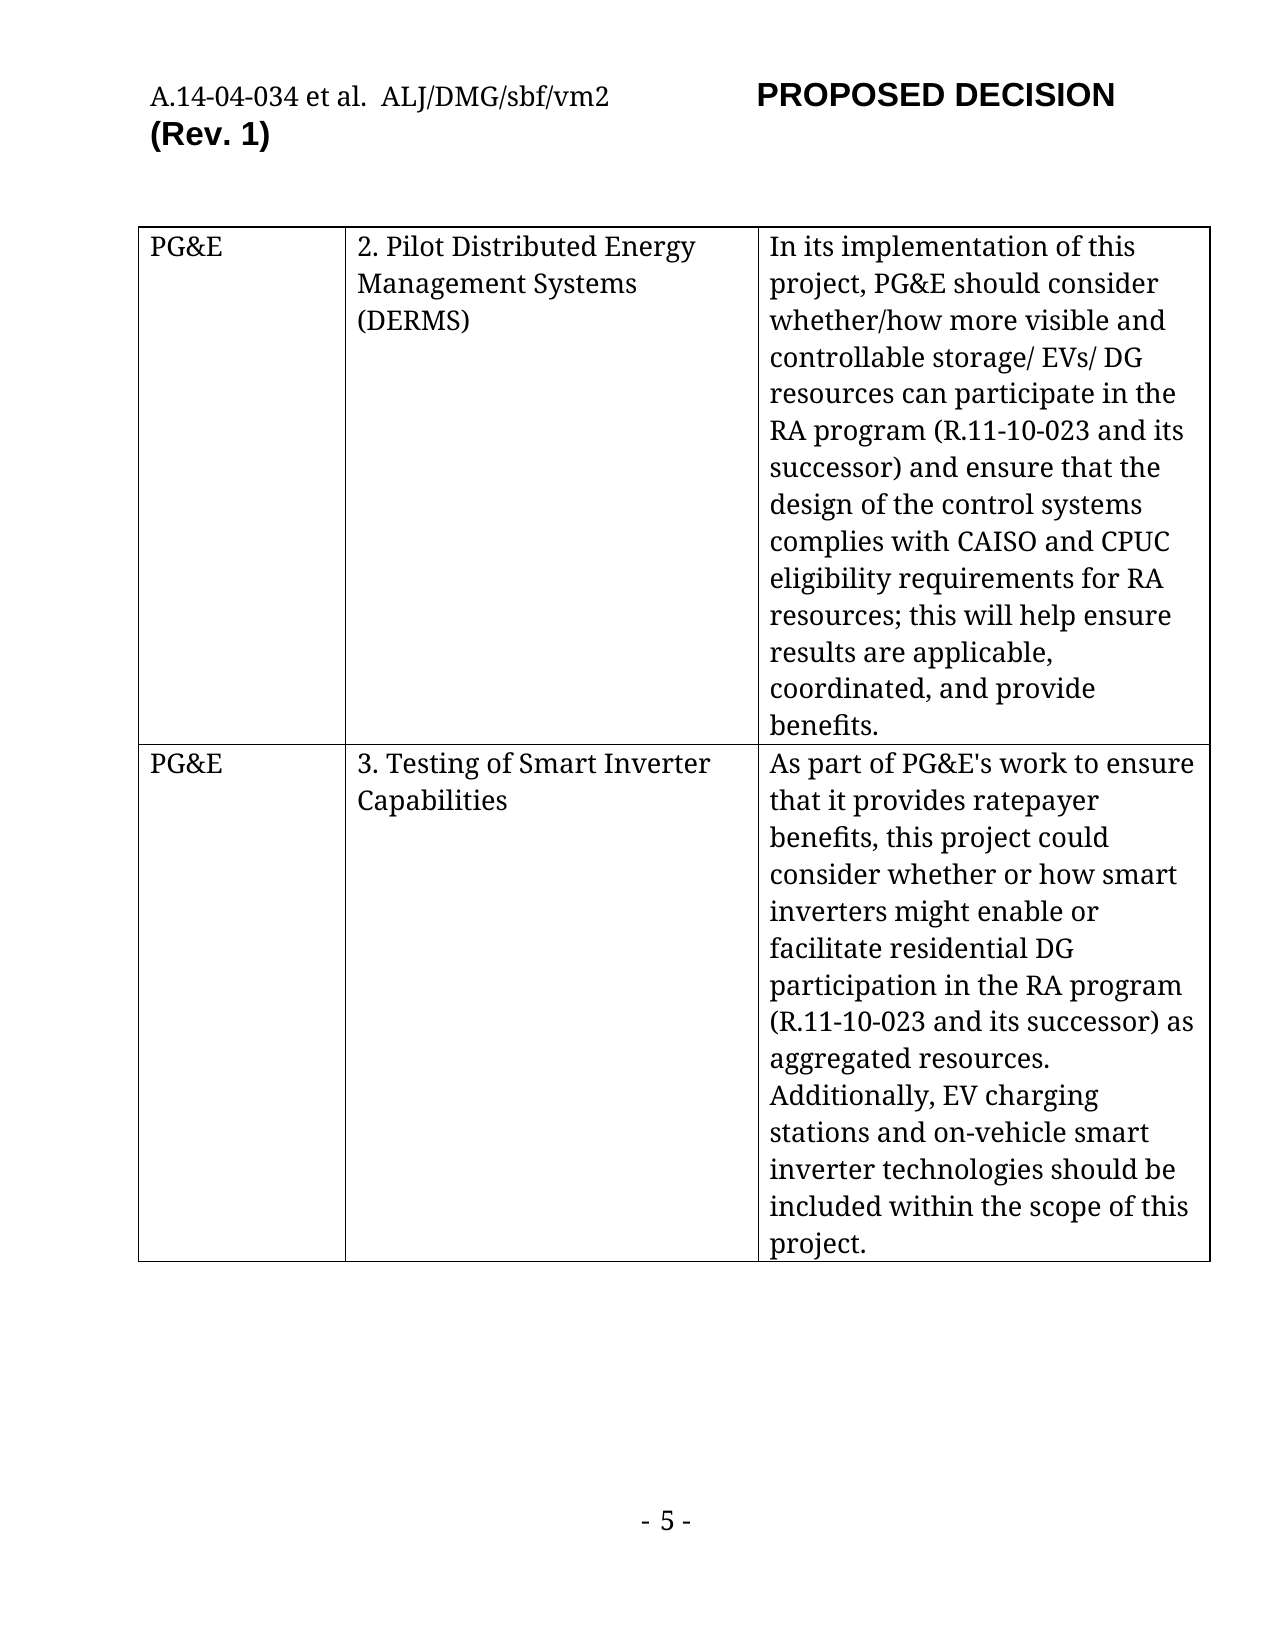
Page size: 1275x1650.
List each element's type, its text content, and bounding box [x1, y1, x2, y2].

table_cell PG&E [139, 745, 345, 1261]
table_cell 2. Pilot Distributed Energy Management Systems (DERMS) [346, 228, 758, 744]
table_cell In its implementation of this project, PG&E should consider whether/how more visible and controllable storage/ EVs/ DG resources can participate in the RA program (R.11-10-023 and its successor) and ensure that the design of the control systems complies with CAISO and CPUC eligibility requirements for RA resources; this will help ensure results are applicable, coordinated, and provide benefits. [759, 228, 1209, 744]
table_cell PG&E [139, 228, 345, 744]
table_cell 3. Testing of Smart Inverter Capabilities [346, 745, 758, 1261]
table_cell As part of PG&E's work to ensure that it provides ratepayer benefits, this project could consider whether or how smart inverters might enable or facilitate residential DG participation in the RA program (R.11-10-023 and its successor) as aggregated resources. Additionally, EV charging stations and on-vehicle smart inverter technologies should be included within the scope of this project. [759, 745, 1209, 1261]
